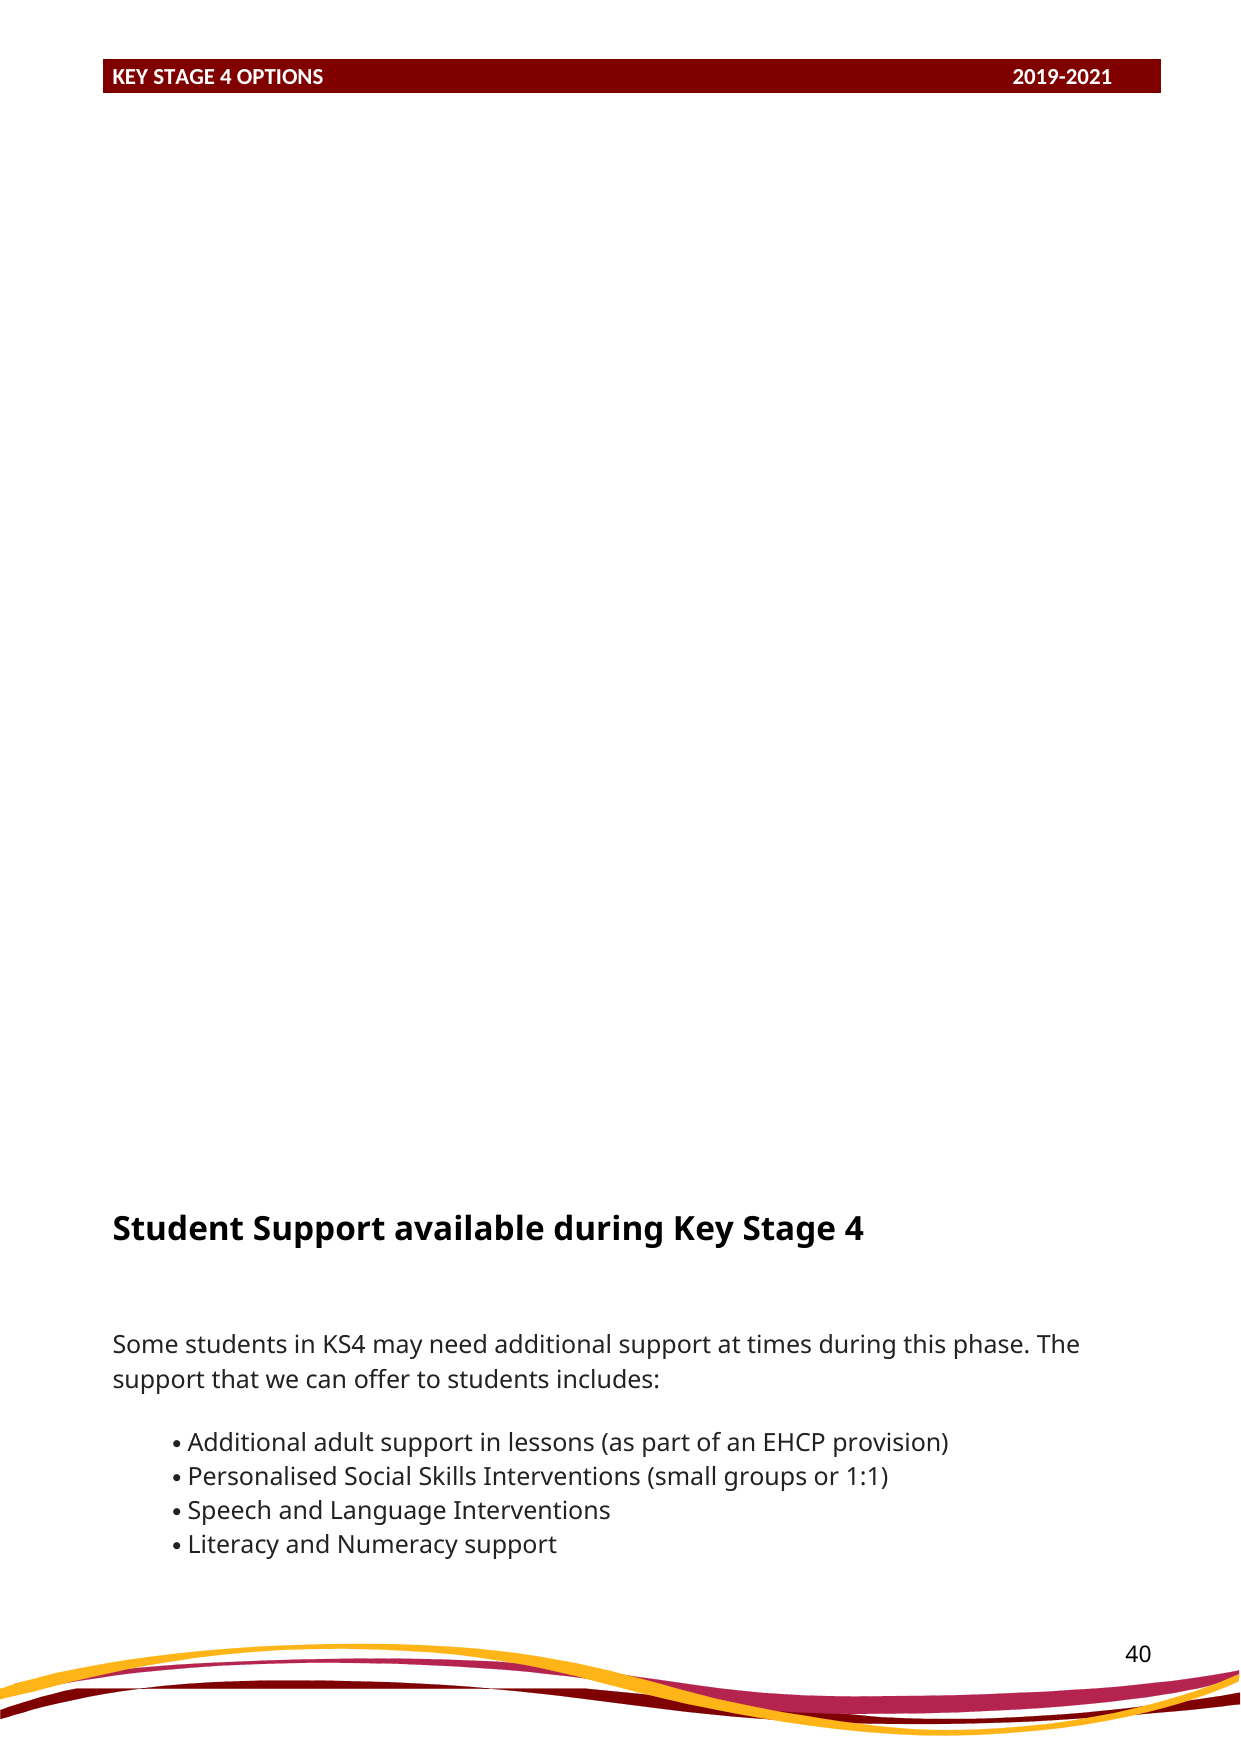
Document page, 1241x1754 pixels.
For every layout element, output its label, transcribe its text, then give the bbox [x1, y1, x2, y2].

list Speech and Language Interventions [173, 1493, 1152, 1527]
list Additional adult support in lessons (as part of an EHCP provision) [173, 1424, 1152, 1458]
list Literacy and Numeracy support [173, 1527, 1152, 1561]
text Some students in KS4 may need additional support at times during this phase. The support that we can offer to students includes: [112, 1327, 1152, 1395]
text Student Support available during Key Stage 4 [112, 1205, 1152, 1251]
list Personalised Social Skills Interventions (small groups or 1:1) [173, 1458, 1152, 1493]
